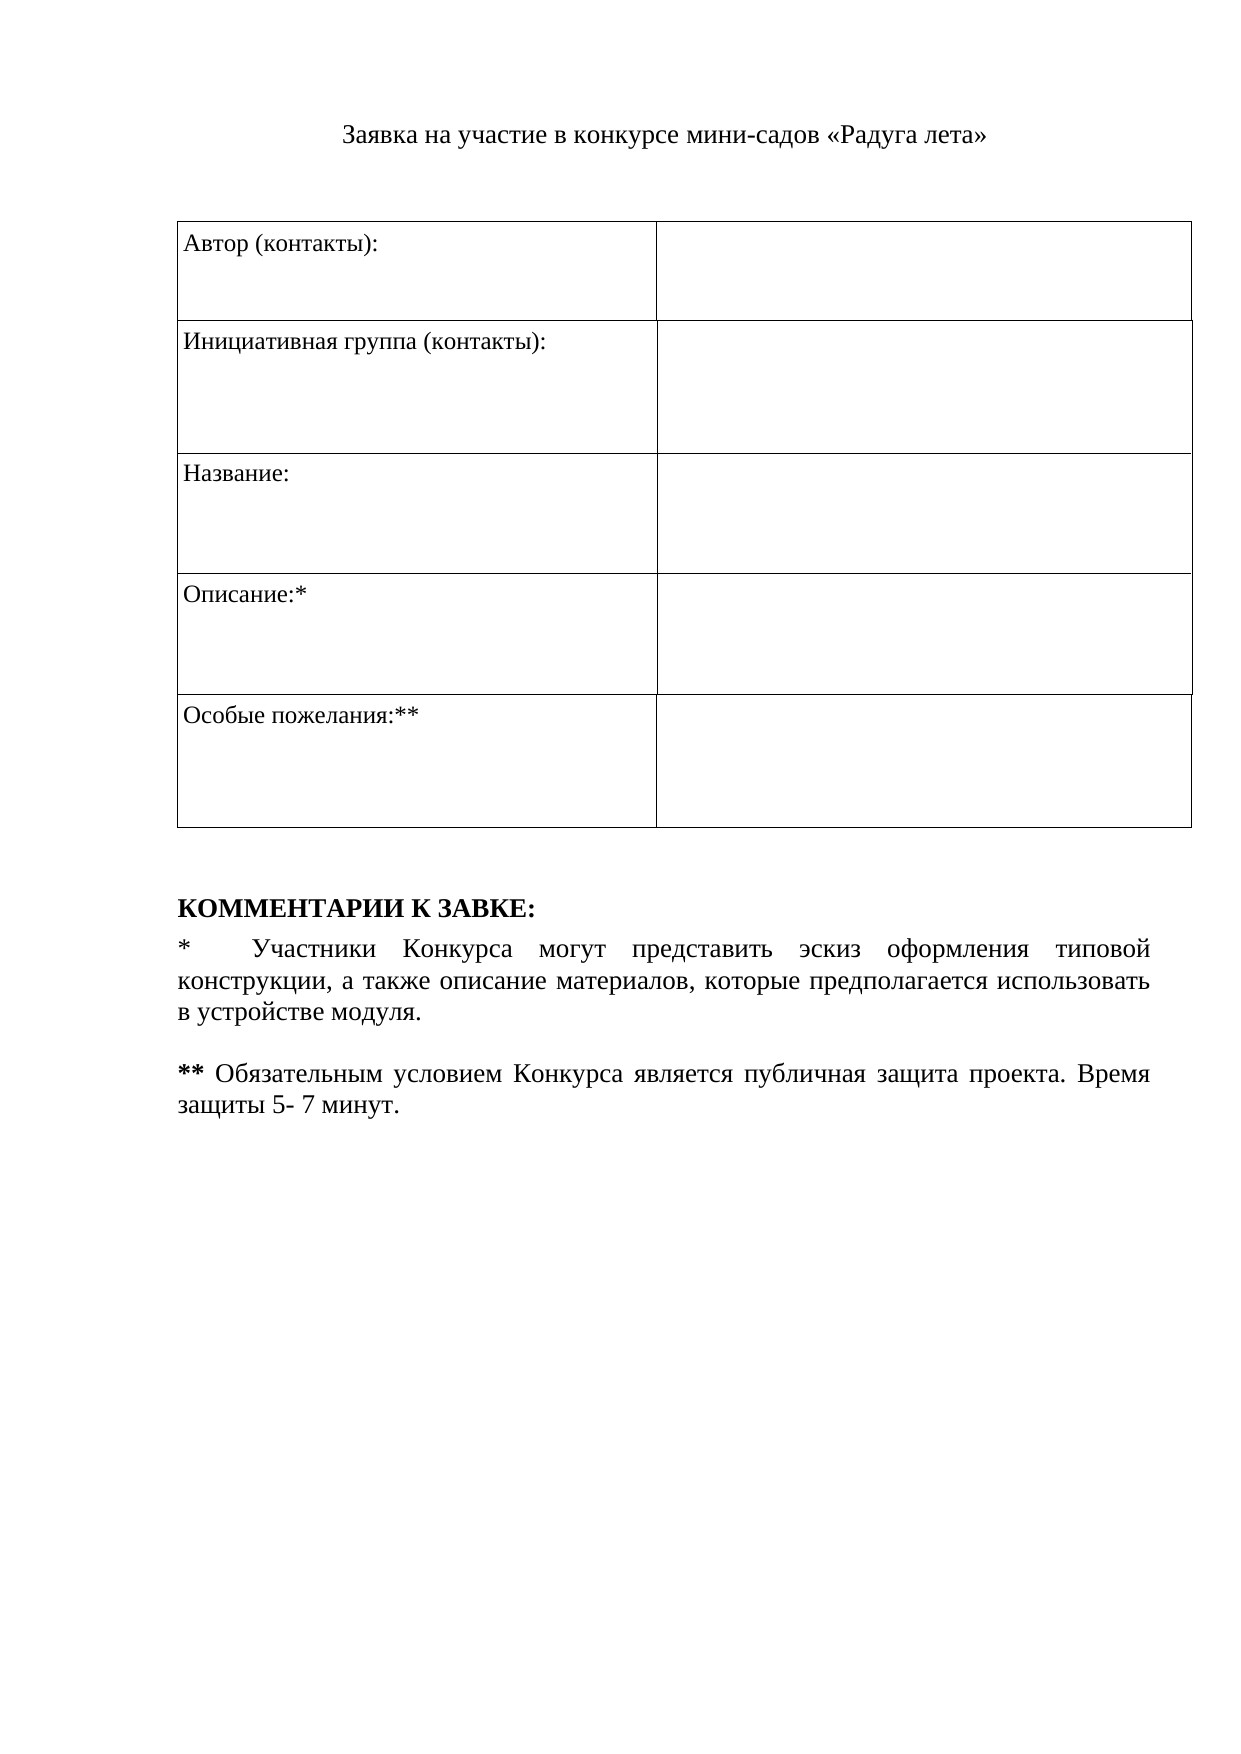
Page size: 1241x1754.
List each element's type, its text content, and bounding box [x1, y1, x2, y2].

table_cell [657, 695, 1191, 827]
table_cell Описание:* [178, 574, 657, 694]
text * Участники Конкурса могут представить эскиз оформления типовой конструкции, а также описание материалов, которые предполагается использовать в устройстве модуля. [177, 933, 1152, 1026]
table_cell Инициативная группа (контакты): [178, 321, 657, 452]
text КОММЕНТАРИИ К ЗАВКЕ: [177, 892, 1152, 923]
table_cell [658, 573, 1192, 694]
table_cell Особые пожелания:** [178, 695, 656, 827]
table_cell Название: [178, 454, 657, 573]
table_cell [658, 321, 1192, 452]
table_header Автор (контакты): [178, 222, 656, 319]
table_cell [658, 453, 1192, 573]
text Заявка на участие в конкурсе мини-садов «Радуга лета» [118, 118, 1152, 149]
table_header [657, 222, 1191, 319]
text ** Обязательным условием Конкурса является публичная защита проекта. Время защиты 5- 7 минут. [177, 1057, 1152, 1119]
